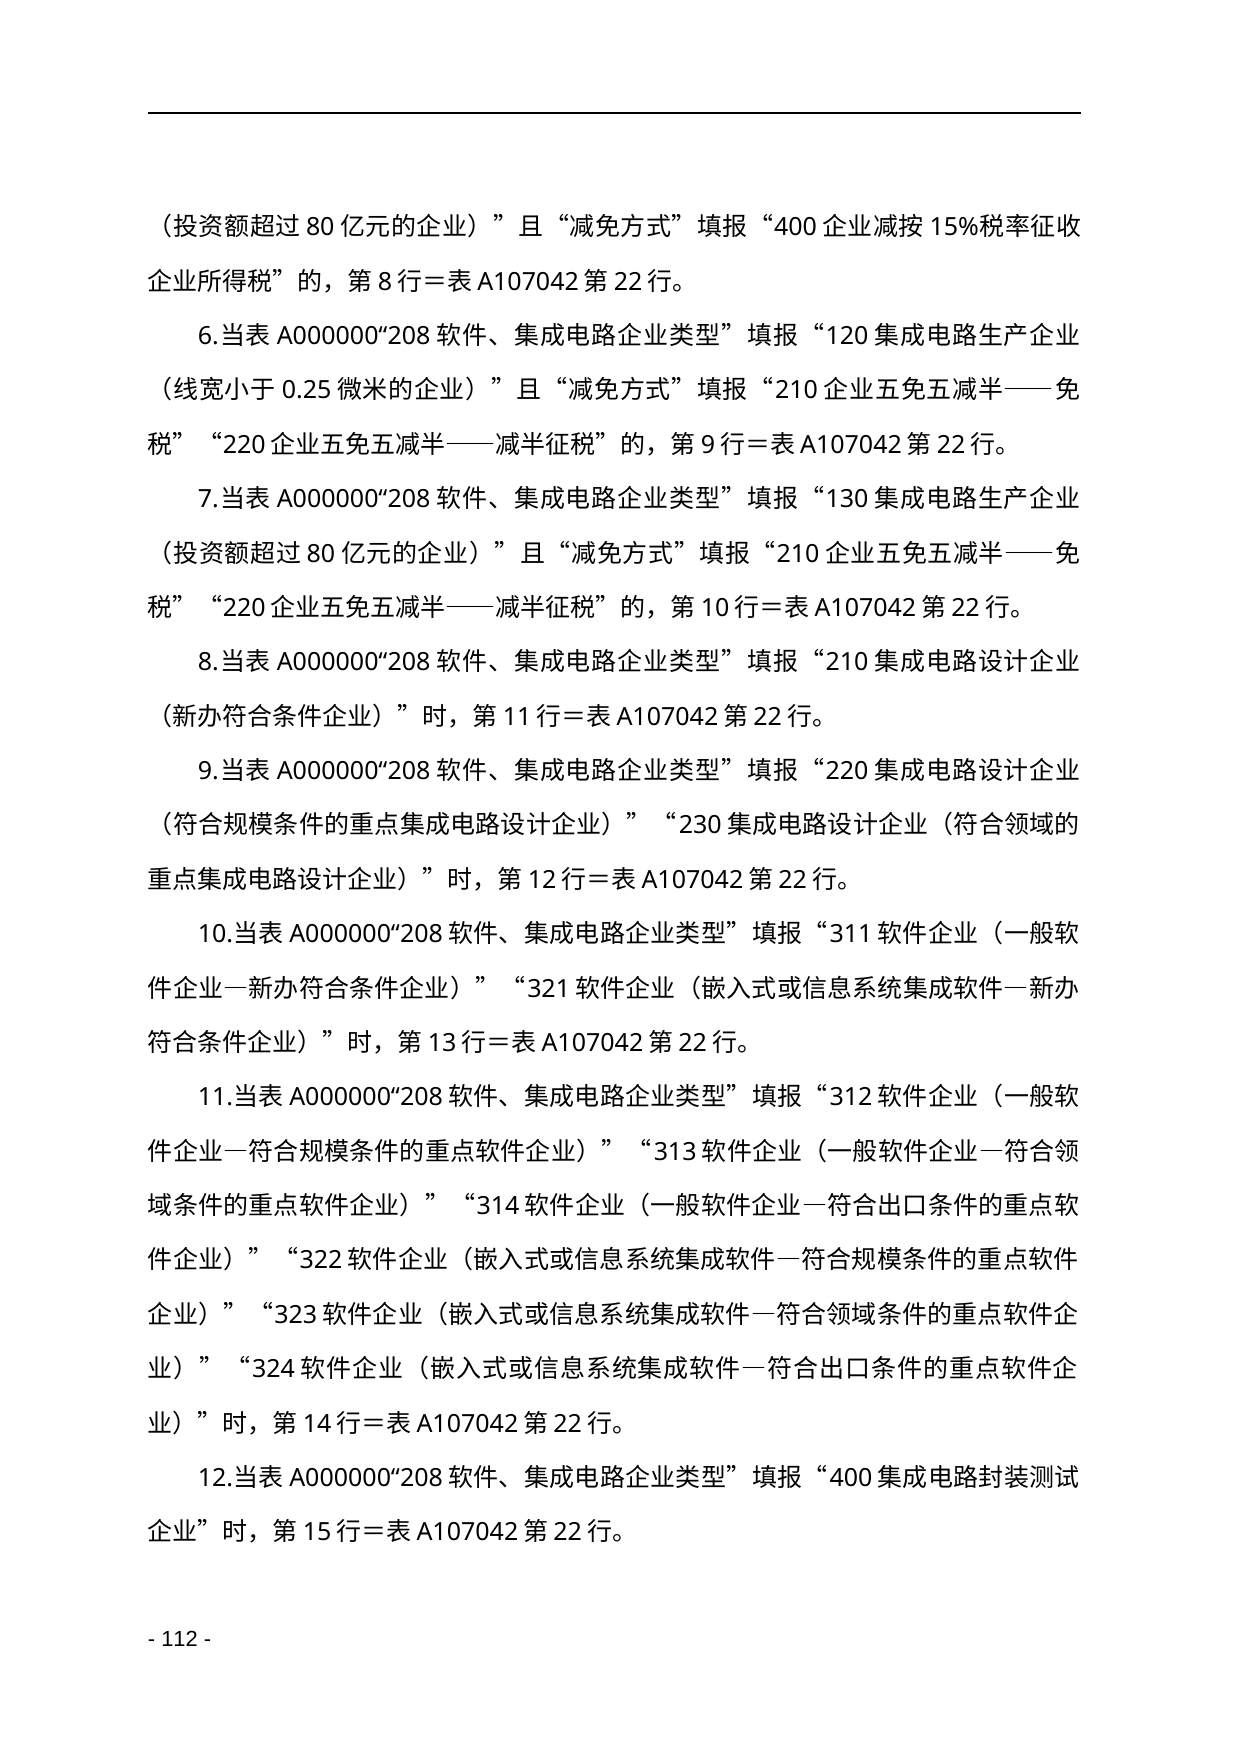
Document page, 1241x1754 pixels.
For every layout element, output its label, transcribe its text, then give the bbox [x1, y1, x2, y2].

text 5.当表A000000“208软件、集成电路企业类型”填报“130集成电路生产企业（投资额超过80亿元的企业）”且“减免方式”填报“400企业减按15%税率征收企业所得税”的，第8行＝表A107042第22行。 [148, 207, 1081, 297]
text 9.当表A000000“208软件、集成电路企业类型”填报“220集成电路设计企业（符合规模条件的重点集成电路设计企业）”“230集成电路设计企业（符合领域的重点集成电路设计企业）”时，第12行＝表A107042第22行。 [148, 751, 1081, 896]
text 12.当表A000000“208软件、集成电路企业类型”填报“400集成电路封装测试企业”时，第15行＝表A107042第22行。 [148, 1457, 1081, 1548]
text 11.当表A000000“208软件、集成电路企业类型”填报“312软件企业（一般软件企业—符合规模条件的重点软件企业）”“313软件企业（一般软件企业—符合领域条件的重点软件企业）”“314软件企业（一般软件企业—符合出口条件的重点软件企业）”“322软件企业（嵌入式或信息系统集成软件—符合规模条件的重点软件企业）”“323软件企业（嵌入式或信息系统集成软件—符合领域条件的重点软件企业）”“324软件企业（嵌入式或信息系统集成软件—符合出口条件的重点软件企业）”时，第14行＝表A107042第22行。 [148, 1077, 1081, 1439]
text 10.当表A000000“208软件、集成电路企业类型”填报“311软件企业（一般软件企业—新办符合条件企业）”“321软件企业（嵌入式或信息系统集成软件—新办符合条件企业）”时，第13行＝表A107042第22行。 [148, 914, 1081, 1059]
text 6.当表A000000“208软件、集成电路企业类型”填报“120集成电路生产企业（线宽小于0.25微米的企业）”且“减免方式”填报“210企业五免五减半——免税”“220企业五免五减半——减半征税”的，第9行＝表A107042第22行。 [148, 316, 1081, 461]
text 8.当表A000000“208软件、集成电路企业类型”填报“210集成电路设计企业（新办符合条件企业）”时，第11行＝表A107042第22行。 [148, 642, 1081, 732]
text 7.当表A000000“208软件、集成电路企业类型”填报“130集成电路生产企业（投资额超过80亿元的企业）”且“减免方式”填报“210企业五免五减半——免税”“220企业五免五减半——减半征税”的，第10行＝表A107042第22行。 [148, 479, 1081, 624]
